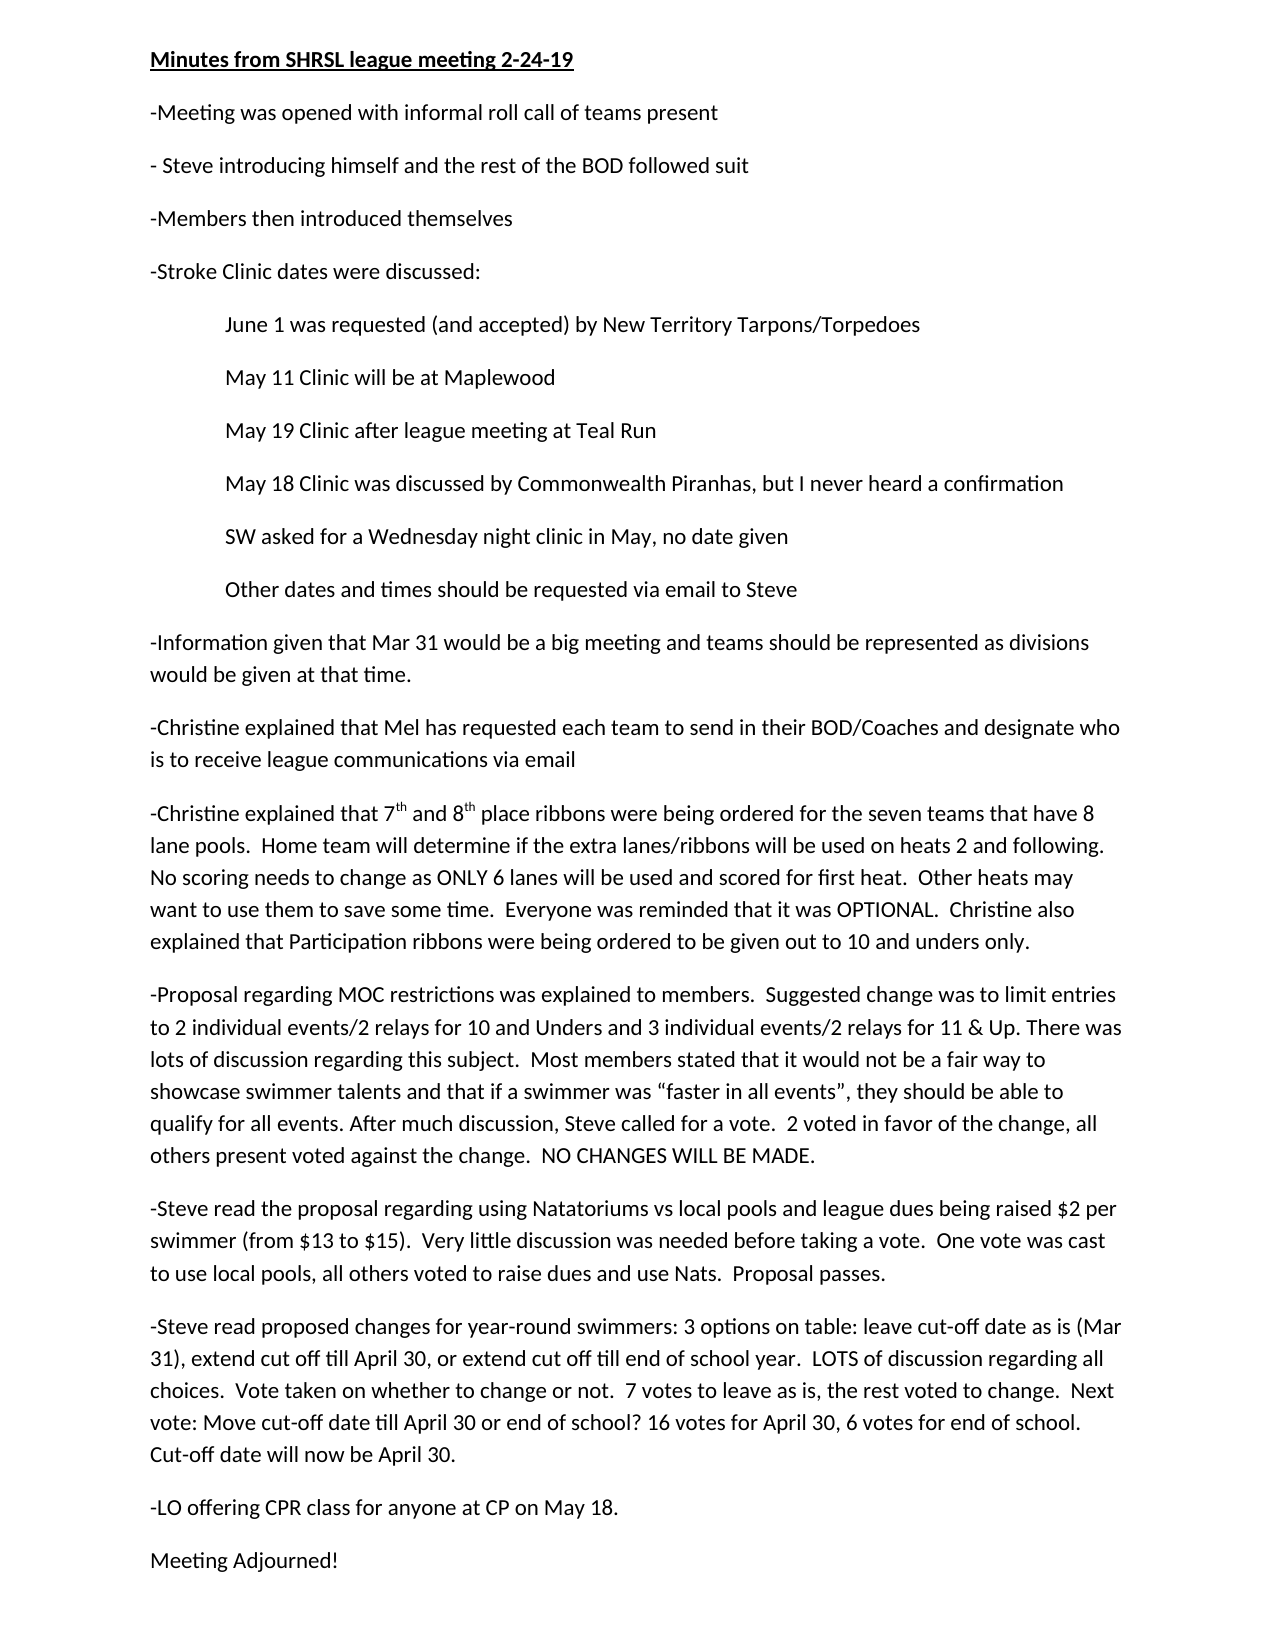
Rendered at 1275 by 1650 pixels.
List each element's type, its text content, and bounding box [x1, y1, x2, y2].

text May 11 Clinic will be at Maplewood [150, 363, 1125, 391]
text -Meeting was opened with informal roll call of teams present [150, 98, 1125, 126]
text -Christine explained that Mel has requested each team to send in their BOD/Coaches and designate who is to receive league communications via email [150, 713, 1125, 774]
text -LO offering CPR class for anyone at CP on May 18. [150, 1493, 1125, 1522]
text May 19 Clinic after league meeting at Teal Run [150, 416, 1125, 444]
text -Stroke Clinic dates were discussed: [150, 257, 1125, 285]
text -Steve read proposed changes for year-round swimmers: 3 options on table: leave cut-off date as is (Mar 31), extend cut off till April 30, or extend cut off till end of school year. LOTS of discussion regarding all choices. Vote taken on whether to change or not. 7 votes to leave as is, the rest voted to change. Next vote: Move cut-off date till April 30 or end of school? 16 votes for April 30, 6 votes for end of school. Cut-off date will now be April 30. [150, 1312, 1125, 1468]
text SW asked for a Wednesday night clinic in May, no date given [150, 522, 1125, 550]
text -Members then introduced themselves [150, 204, 1125, 232]
text May 18 Clinic was discussed by Commonwealth Piranhas, but I never heard a confirmation [150, 469, 1125, 497]
text Meeting Adjourned! [150, 1547, 1125, 1574]
text -Proposal regarding MOC restrictions was explained to members. Suggested change was to limit entries to 2 individual events/2 relays for 10 and Unders and 3 individual events/2 relays for 11 & Up. There was lots of discussion regarding this subject. Most members stated that it would not be a fair way to showcase swimmer talents and that if a swimmer was “faster in all events”, they should be able to qualify for all events. After much discussion, Steve called for a vote. 2 voted in favor of the change, all others present voted against the change. NO CHANGES WILL BE MADE. [150, 980, 1125, 1169]
text -Steve read the proposal regarding using Natatoriums vs local pools and league dues being raised $2 per swimmer (from $13 to $15). Very little discussion was needed before taking a vote. One vote was cast to use local pools, all others voted to raise dues and use Nats. Proposal passes. [150, 1194, 1125, 1287]
text Minutes from SHRSL league meeting 2-24-19 [150, 45, 1125, 73]
text -Information given that Mar 31 would be a big meeting and teams should be represented as divisions would be given at that time. [150, 628, 1125, 688]
text - Steve introducing himself and the rest of the BOD followed suit [150, 151, 1125, 179]
text Other dates and times should be requested via email to Steve [150, 575, 1125, 603]
text -Christine explained that 7th and 8th place ribbons were being ordered for the seven teams that have 8 lane pools. Home team will determine if the extra lanes/ribbons will be used on heats 2 and following. No scoring needs to change as ONLY 6 lanes will be used and scored for first heat. Other heats may want to use them to save some time. Everyone was reminded that it was OPTIONAL. Christine also explained that Participation ribbons were being ordered to be given out to 10 and unders only. [150, 799, 1125, 955]
text June 1 was requested (and accepted) by New Territory Tarpons/Torpedoes [150, 310, 1125, 338]
